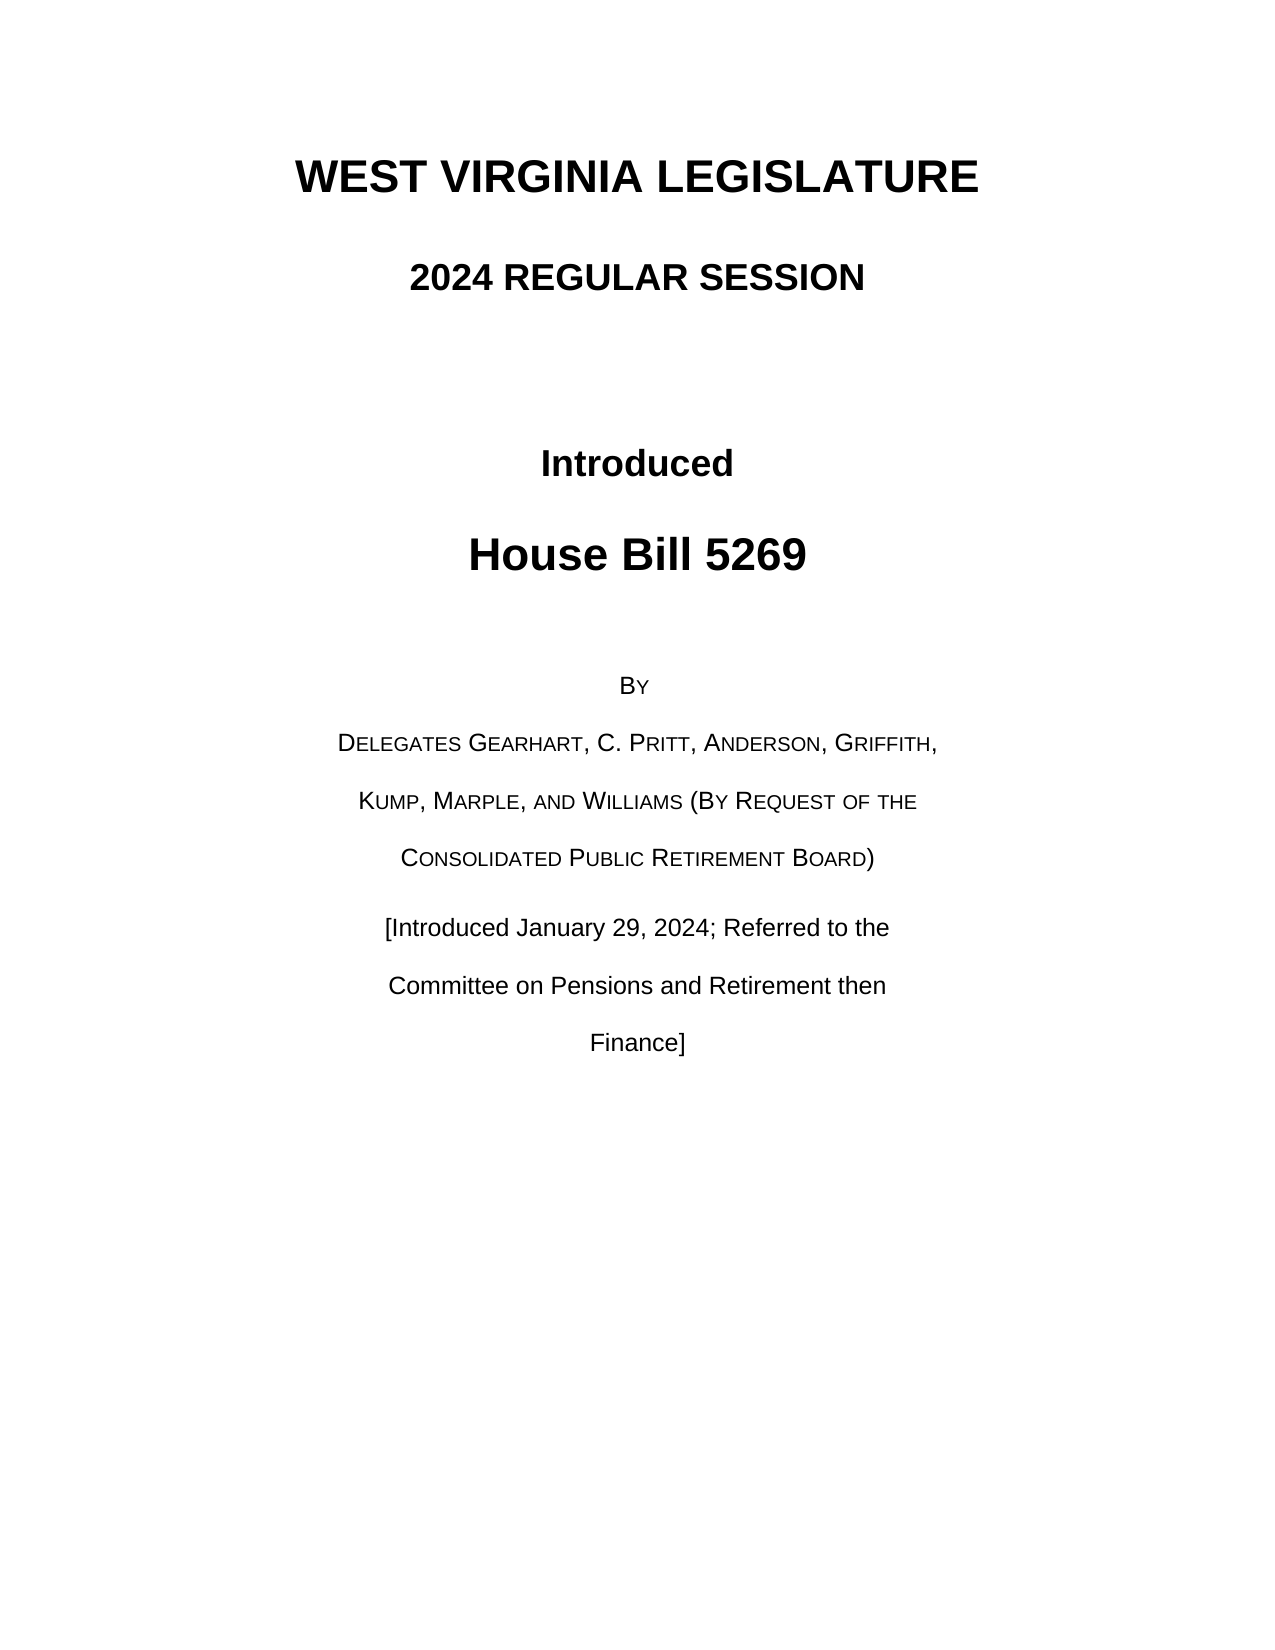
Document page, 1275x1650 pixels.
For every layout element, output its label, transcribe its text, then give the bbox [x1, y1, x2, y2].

text Bill [150, 528, 1125, 581]
title WEST VIRGINIA LEGISLATURE [150, 150, 1125, 203]
title 2024 REGULAR SESSION [150, 255, 1125, 298]
text [] [337, 913, 937, 1057]
text By [337, 671, 937, 872]
